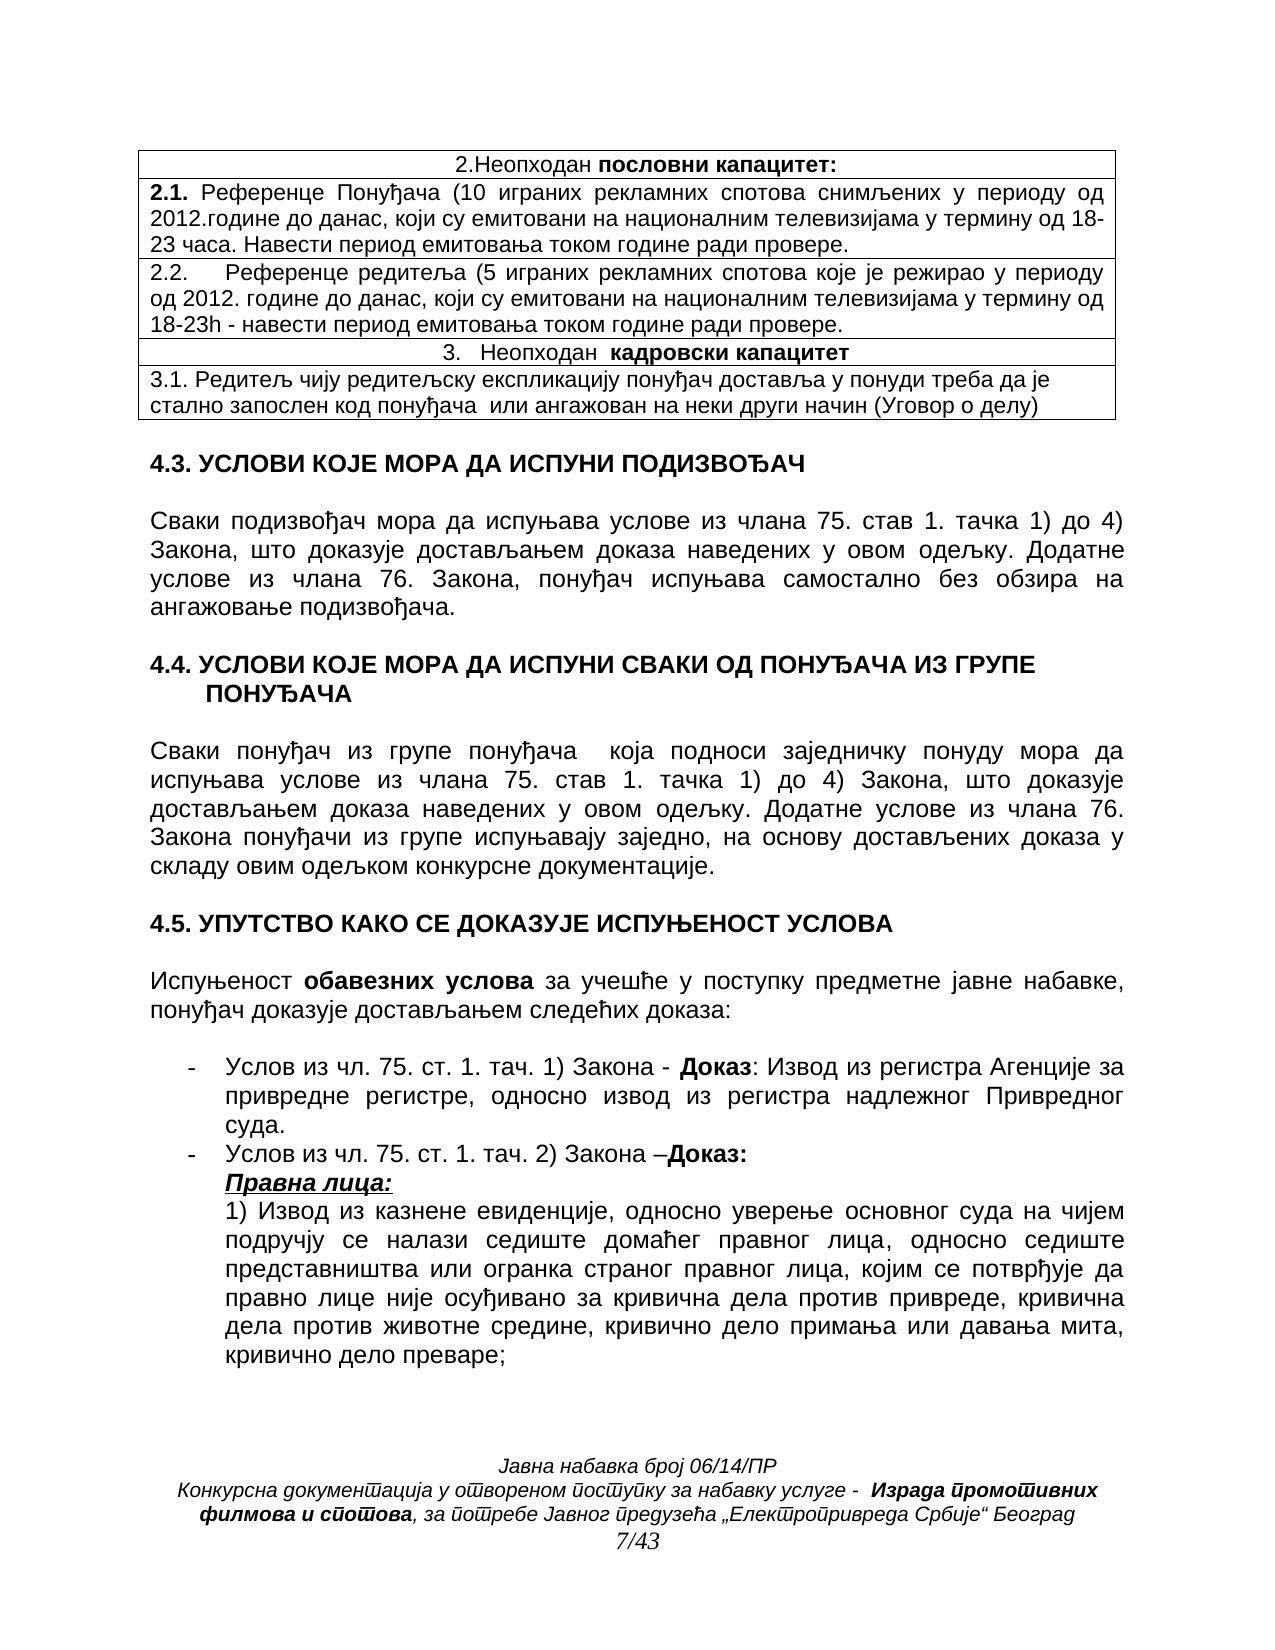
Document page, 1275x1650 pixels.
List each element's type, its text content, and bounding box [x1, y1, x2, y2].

table_cell 2.2. Референце редитеља (5 играних рекламних спотова које је режирао у периоду од 2012. године до данас, који су емитовани на националним телевизијама у термину од 18-23h - навести период емитовања током године ради провере. [139, 259, 1115, 338]
text Испуњеност обавезних услова за учешће у поступку предметне јавне набавке, понуђач доказује достављањем следећих доказа: [150, 966, 1125, 1023]
list Услов из чл. 75. ст. 1. тач. 1) Закона - Доказ: Извод из регистра Агенције за привредне регистре, односно извод из регистра надлежног Привредног суда. [187, 1052, 1125, 1139]
text 4.3. Услови које мора да испуни подизвођач [150, 448, 1125, 477]
text Сваки понуђач из групе понуђача која подноси заједничку понуду мора да испуњава услове из члана 75. став 1. тачка 1) до 4) Закона, што доказује достављањем доказа наведених у овом одељку. Додатне услове из члана 76. Закона понуђачи из групе испуњавају заједно, на основу достављених доказа у складу oвим одељком конкурсне документације. [150, 736, 1125, 880]
text ПОНУЂАЧА [150, 678, 1125, 707]
table_cell 3.1. Редитељ чију редитељску експликацију понуђач доставља у понуди треба да је стално запослен код понуђача или ангажован на неки други начин (Уговор о делу) [139, 366, 1115, 419]
table_cell 2.Неопходан пословни капацитет: [139, 151, 1115, 177]
table_cell Неопходан кадровски капацитет [139, 339, 1115, 365]
text 4.4. Услови које мора да испуни сваки од понуђача из групе [150, 650, 1125, 678]
text Правна лица: [225, 1167, 1125, 1196]
text 4.5. УПУТСТВО КАКО СЕ ДОКАЗУЈЕ ИСПУЊЕНОСТ УСЛОВА [150, 908, 1125, 937]
table_cell 2.1. Референце Понуђача (10 играних рекламних спотова снимљених у периоду од 2012.године до данас, који су емитовани на националним телевизијама у термину од 18-23 часа. Навести период емитовања током године ради провере. [139, 179, 1115, 257]
text Сваки подизвођач мора да испуњава услове из члана 75. став 1. тачка 1) до 4) Закона, што доказује достављањем доказа наведених у овом одељку. Додатне услове из члана 76. Закона, понуђач испуњава самостално без обзира на ангажовање подизвођача. [150, 506, 1125, 621]
list Услов из чл. 75. ст. 1. тач. 2) Закона –Доказ: [187, 1139, 1125, 1167]
text 1) Извод из казнене евиденције, односно уверењe основног суда на чијем подручју се налази седиште домаћег правног лица, односно седиште представништва или огранка страног правног лица, којим се потврђује да правно лице није осуђивано за кривична дела против привреде, кривична дела против животне средине, кривично дело примања или давања мита, кривично дело преваре; [225, 1196, 1125, 1369]
